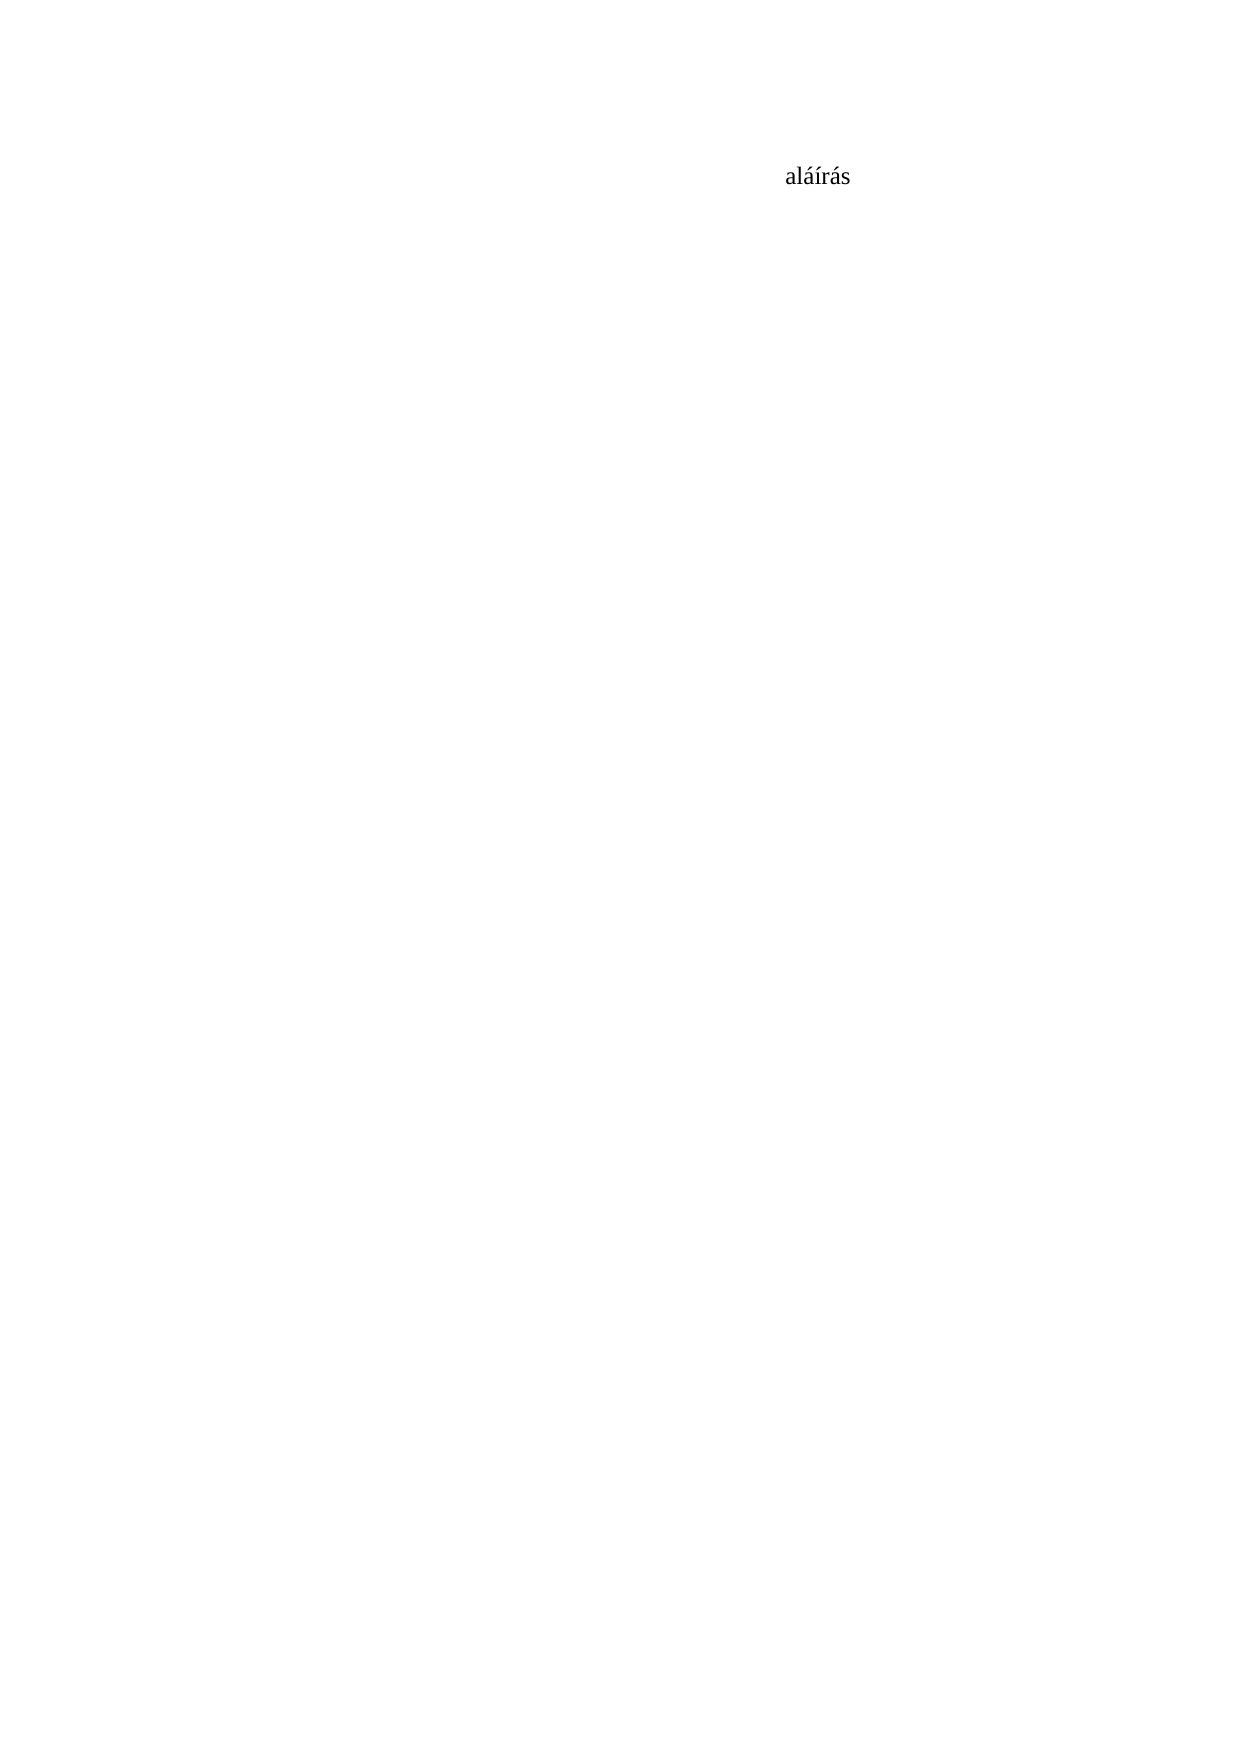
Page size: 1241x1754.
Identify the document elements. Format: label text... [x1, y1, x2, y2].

text aláírás [148, 161, 1110, 190]
